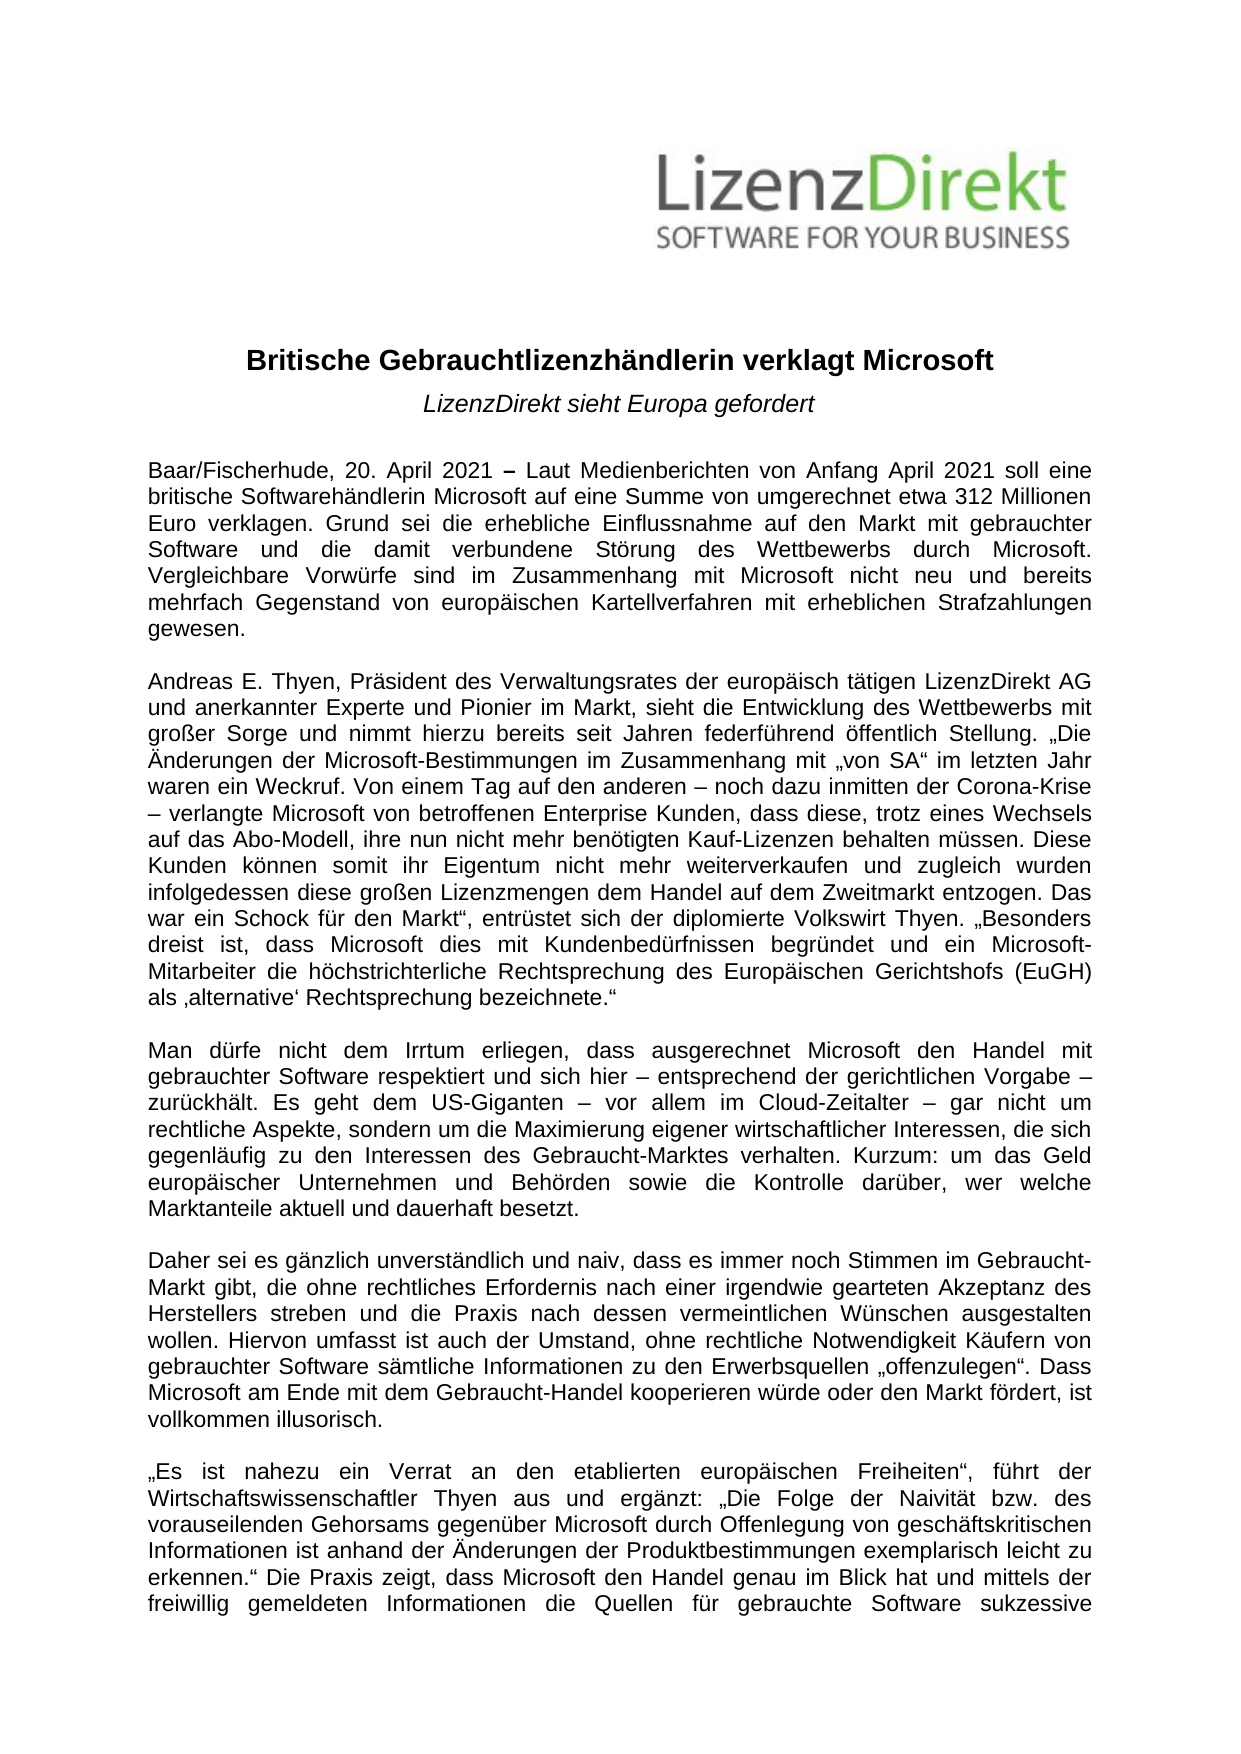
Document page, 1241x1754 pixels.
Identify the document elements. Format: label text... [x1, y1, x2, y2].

picture [653, 147, 1071, 253]
text LizenzDirekt sieht Europa gefordert [148, 389, 1093, 418]
text Daher sei es gänzlich unverständlich und naiv, dass es immer noch Stimmen im Gebraucht-Markt gibt, die ohne rechtliches Erfordernis nach einer irgendwie gearteten Akzeptanz des Herstellers streben und die Praxis nach dessen vermeintlichen Wünschen ausgestalten wollen. Hiervon umfasst ist auch der Umstand, ohne rechtliche Notwendigkeit Käufern von gebrauchter Software sämtliche Informationen zu den Erwerbsquellen „offenzulegen“. Dass Microsoft am Ende mit dem Gebraucht-Handel kooperieren würde oder den Markt fördert, ist vollkommen illusorisch. [148, 1247, 1093, 1432]
text Andreas E. Thyen, Präsident des Verwaltungsrates der europäisch tätigen LizenzDirekt AG und anerkannter Experte und Pionier im Markt, sieht die Entwicklung des Wettbewerbs mit großer Sorge und nimmt hierzu bereits seit Jahren federführend öffentlich Stellung. „Die Änderungen der Microsoft-Bestimmungen im Zusammenhang mit „von SA“ im letzten Jahr waren ein Weckruf. Von einem Tag auf den anderen – noch dazu inmitten der Corona-Krise – verlangte Microsoft von betroffenen Enterprise Kunden, dass diese, trotz eines Wechsels auf das Abo-Modell, ihre nun nicht mehr benötigten Kauf-Lizenzen behalten müssen. Diese Kunden können somit ihr Eigentum nicht mehr weiterverkaufen und zugleich wurden infolgedessen diese großen Lizenzmengen dem Handel auf dem Zweitmarkt entzogen. Das war ein Schock für den Markt“, entrüstet sich der diplomierte Volkswirt Thyen. „Besonders dreist ist, dass Microsoft dies mit Kundenbedürfnissen begründet und ein Microsoft-Mitarbeiter die höchstrichterliche Rechtsprechung des Europäischen Gerichtshofs (EuGH) als ‚alternative‘ Rechtsprechung bezeichnete.“ [148, 668, 1093, 1010]
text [148, 1458, 1093, 1616]
text Baar/Fischerhude, 20. April 2021 – Laut Medienberichten von Anfang April 2021 soll eine britische Softwarehändlerin Microsoft auf eine Summe von umgerechnet etwa 312 Millionen Euro verklagen. Grund sei die erhebliche Einflussnahme auf den Markt mit gebrauchter Software und die damit verbundene Störung des Wettbewerbs durch Microsoft. Vergleichbare Vorwürfe sind im Zusammenhang mit Microsoft nicht neu und bereits mehrfach Gegenstand von europäischen Kartellverfahren mit erheblichen Strafzahlungen gewesen. [148, 457, 1093, 641]
text Britische Gebrauchtlizenzhändlerin verklagt Microsoft [148, 343, 1093, 377]
text Man dürfe nicht dem Irrtum erliegen, dass ausgerechnet Microsoft den Handel mit gebrauchter Software respektiert und sich hier – entsprechend der gerichtlichen Vorgabe – zurückhält. Es geht dem US-Giganten – vor allem im Cloud-Zeitalter – gar nicht um rechtliche Aspekte, sondern um die Maximierung eigener wirtschaftlicher Interessen, die sich gegenläufig zu den Interessen des Gebraucht-Marktes verhalten. Kurzum: um das Geld europäischer Unternehmen und Behörden sowie die Kontrolle darüber, wer welche Marktanteile aktuell und dauerhaft besetzt. [148, 1037, 1093, 1221]
